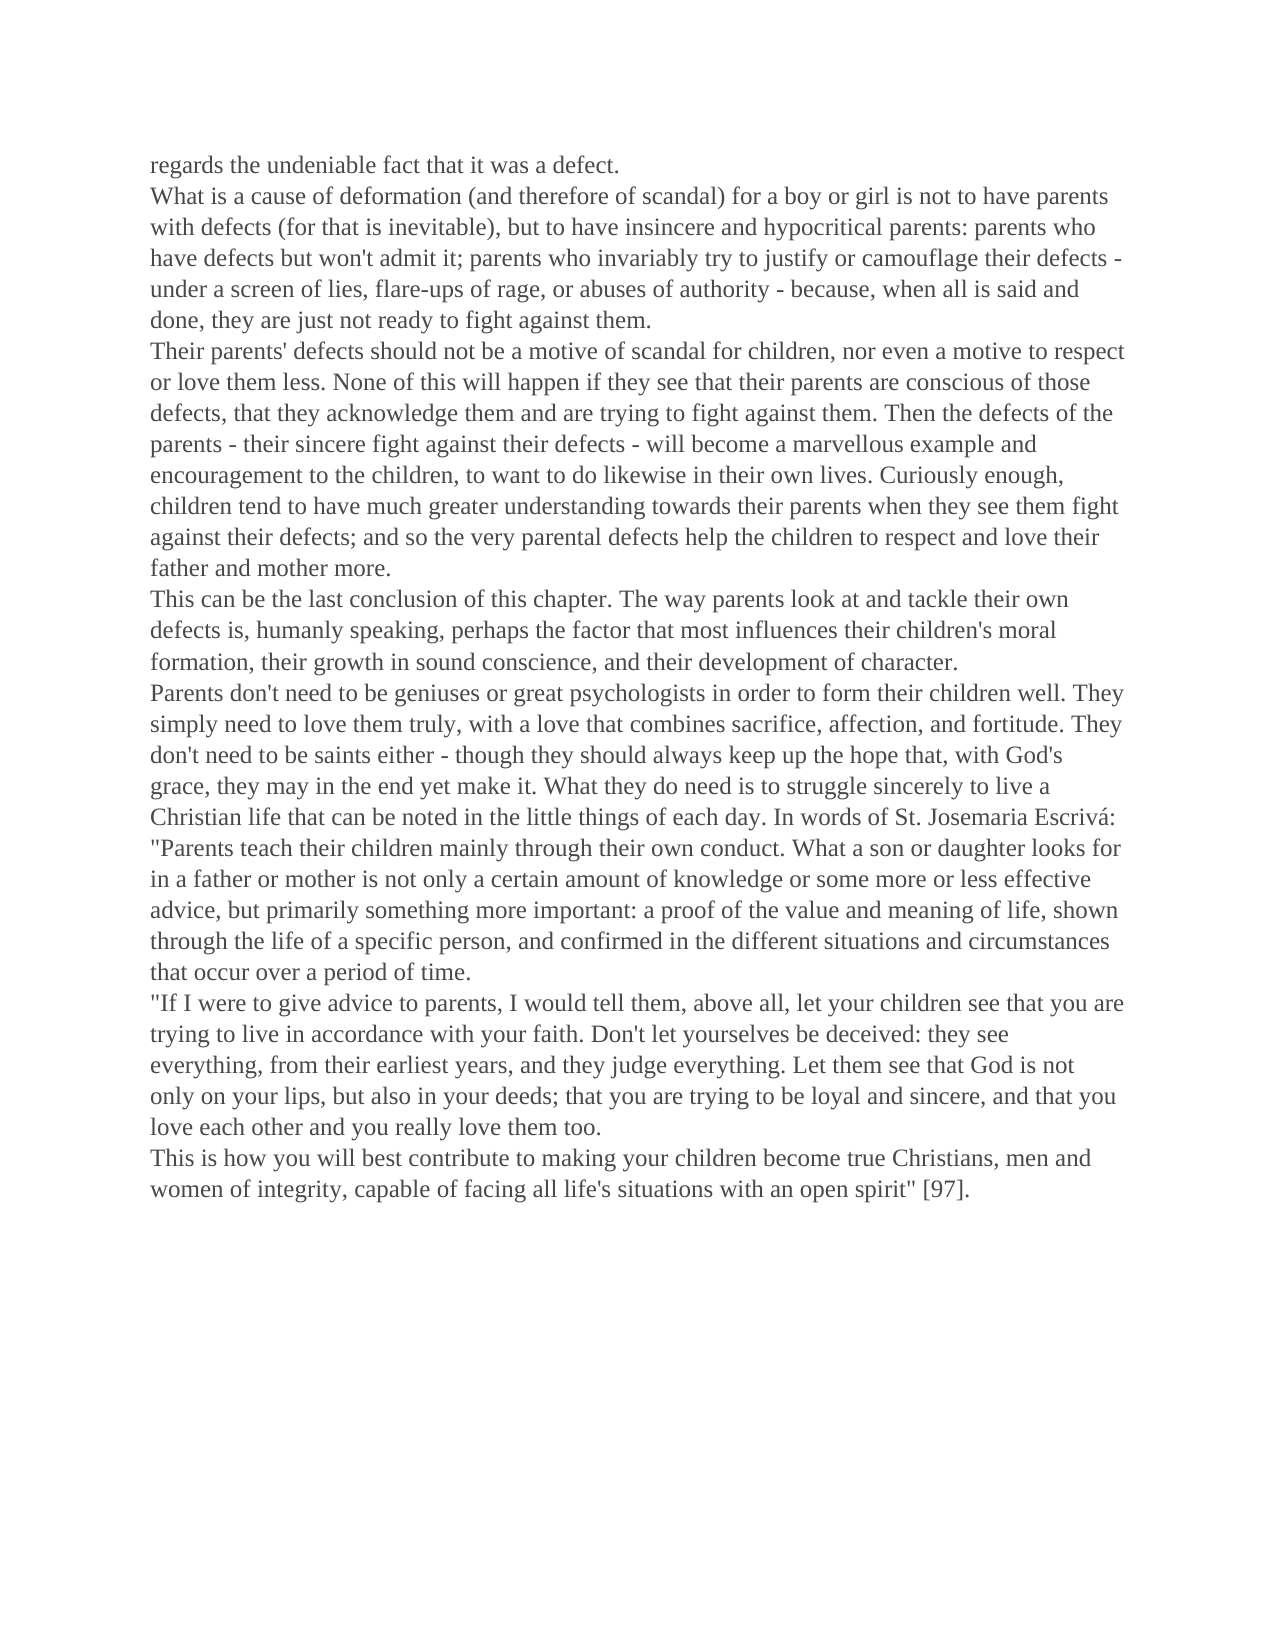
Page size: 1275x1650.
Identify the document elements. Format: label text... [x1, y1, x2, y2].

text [150, 150, 1125, 336]
